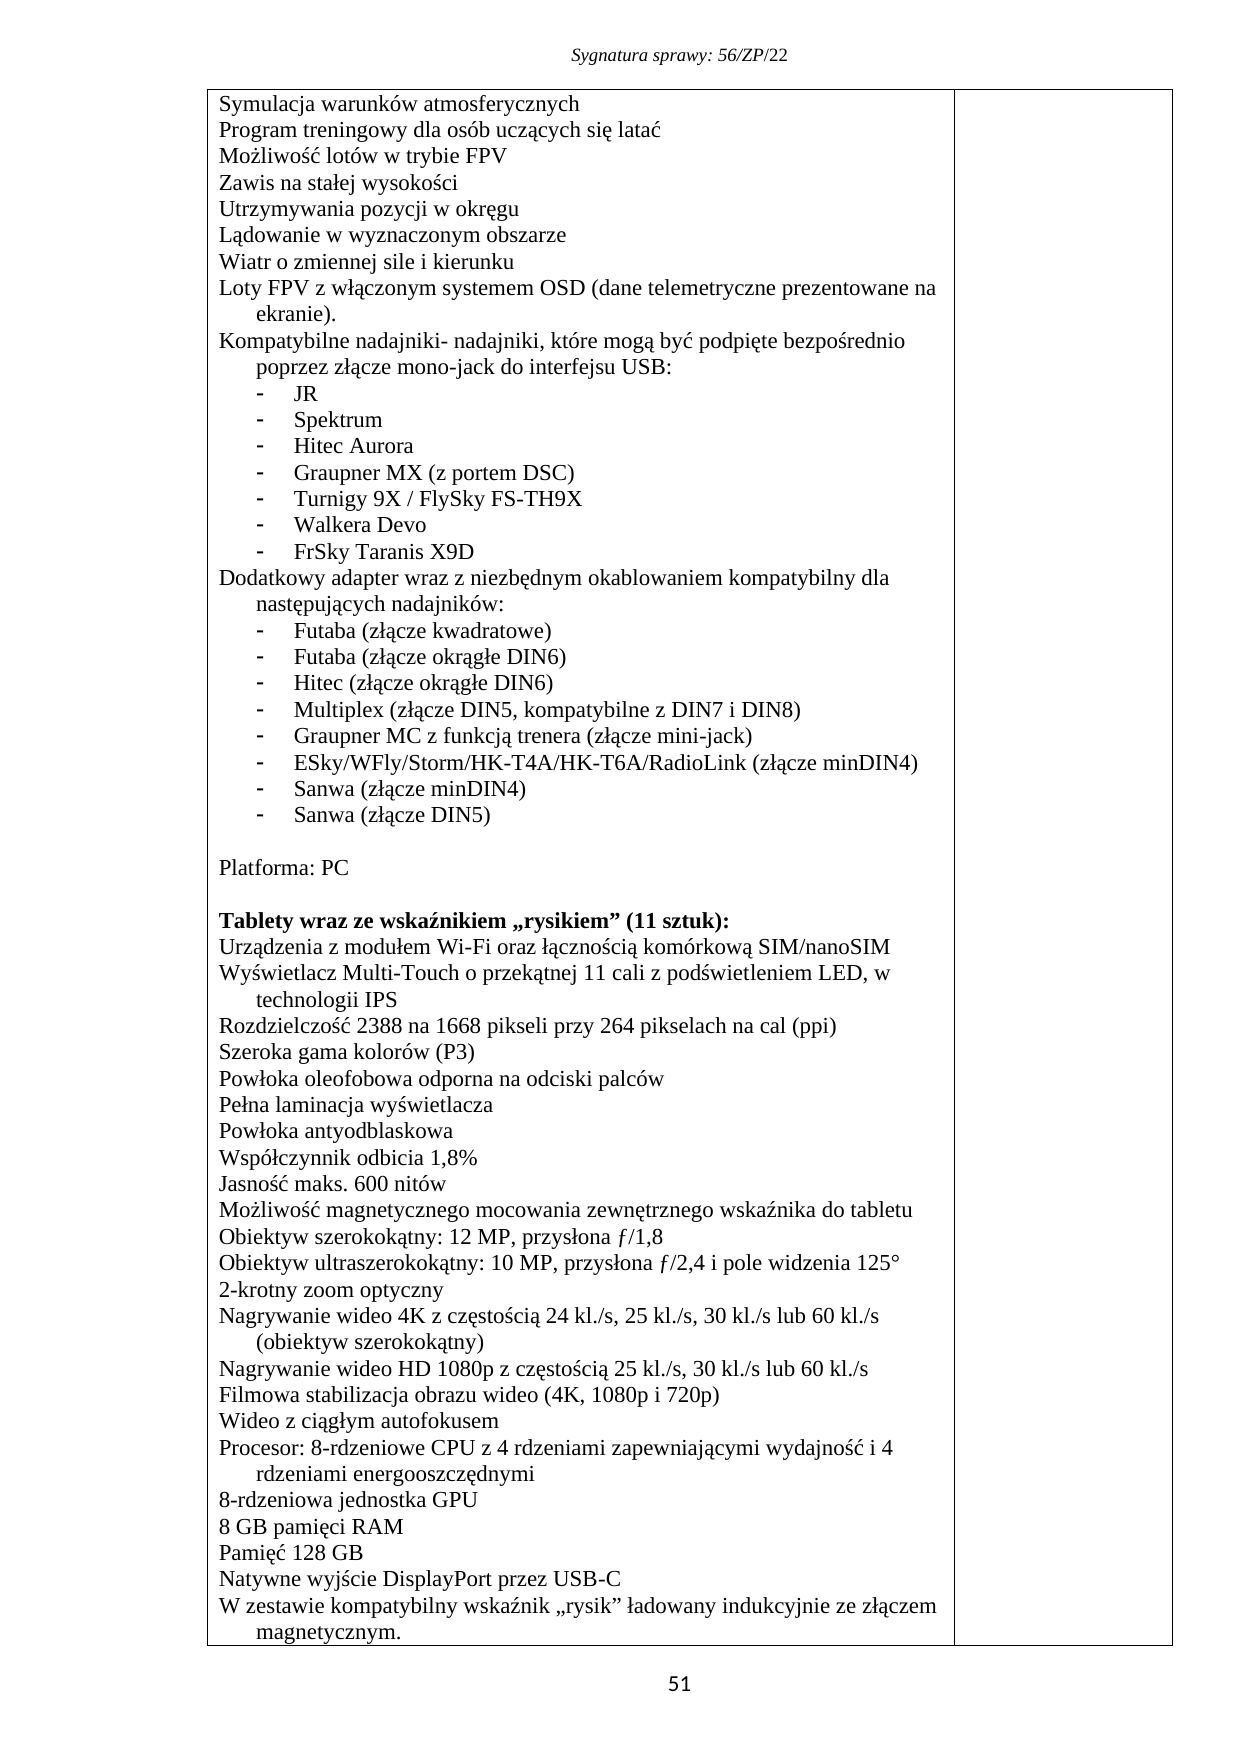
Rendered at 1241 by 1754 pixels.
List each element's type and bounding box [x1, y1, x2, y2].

table_cell [955, 90, 1172, 1644]
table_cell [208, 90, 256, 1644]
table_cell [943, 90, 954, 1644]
